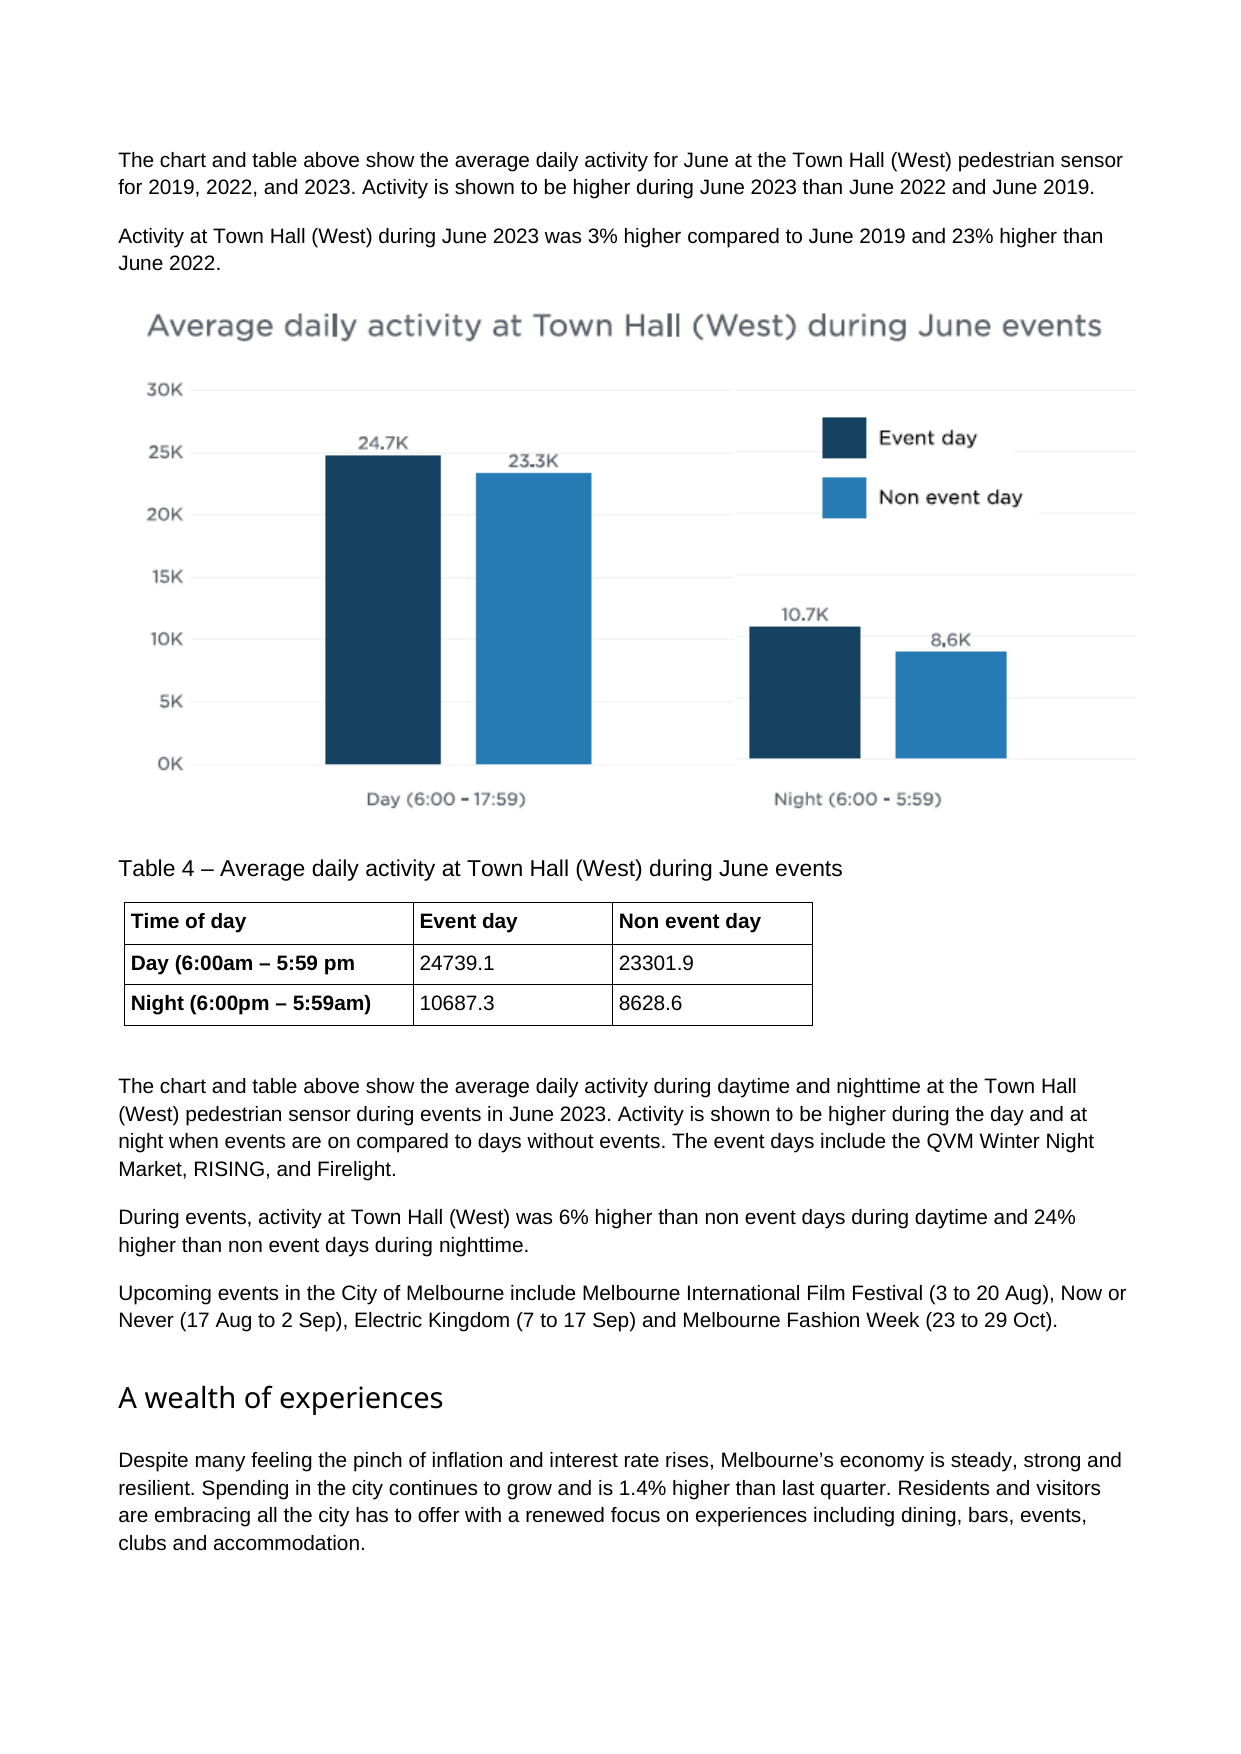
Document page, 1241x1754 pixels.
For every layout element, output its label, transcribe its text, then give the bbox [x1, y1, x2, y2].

text Activity at Town Hall (West) during June 2023 was 3% higher compared to June 2019 and 23% higher than June 2022. [118, 223, 1137, 275]
table_header Event day [414, 903, 612, 944]
text The chart and table above show the average daily activity during daytime and nighttime at the Town Hall (West) pedestrian sensor during events in June 2023. Activity is shown to be higher during the day and at night when events are on compared to days without events. The event days include the QVM Winter Night Market, RISING, and Firelight. [118, 1074, 1137, 1181]
table_cell 8628.6 [613, 985, 812, 1025]
table_header Time of day [125, 903, 413, 944]
table_cell 23301.9 [613, 945, 812, 984]
table_cell 24739.1 [414, 945, 612, 984]
table_cell Night (6:00pm – 5:59am) [125, 985, 413, 1025]
table_cell 10687.3 [414, 985, 612, 1025]
table_cell Day (6:00am – 5:59 pm [125, 945, 413, 984]
picture [118, 299, 1137, 823]
text During events, activity at Town Hall (West) was 6% higher than non event days during daytime and 24% higher than non event days during nighttime. [118, 1205, 1137, 1256]
table_header Non event day [613, 903, 812, 944]
text The chart and table above show the average daily activity for June at the Town Hall (West) pedestrian sensor for 2019, 2022, and 2023. Activity is shown to be higher during June 2023 than June 2022 and June 2019. [118, 148, 1137, 199]
subtitle Table 4 – Average daily activity at Town Hall (West) during June events [118, 855, 1137, 882]
text Despite many feeling the pinch of inflation and interest rate rises, Melbourne’s economy is steady, strong and resilient. Spending in the city continues to grow and is 1.4% higher than last quarter. Residents and visitors are embracing all the city has to offer with a renewed focus on experiences including dining, bars, events, clubs and accommodation. [118, 1448, 1137, 1554]
subtitle A wealth of experiences [118, 1377, 1137, 1417]
text Upcoming events in the City of Melbourne include Melbourne International Film Festival (3 to 20 Aug), Now or Never (17 Aug to 2 Sep), Electric Kingdom (7 to 17 Sep) and Melbourne Fashion Week (23 to 29 Oct). [118, 1281, 1137, 1332]
